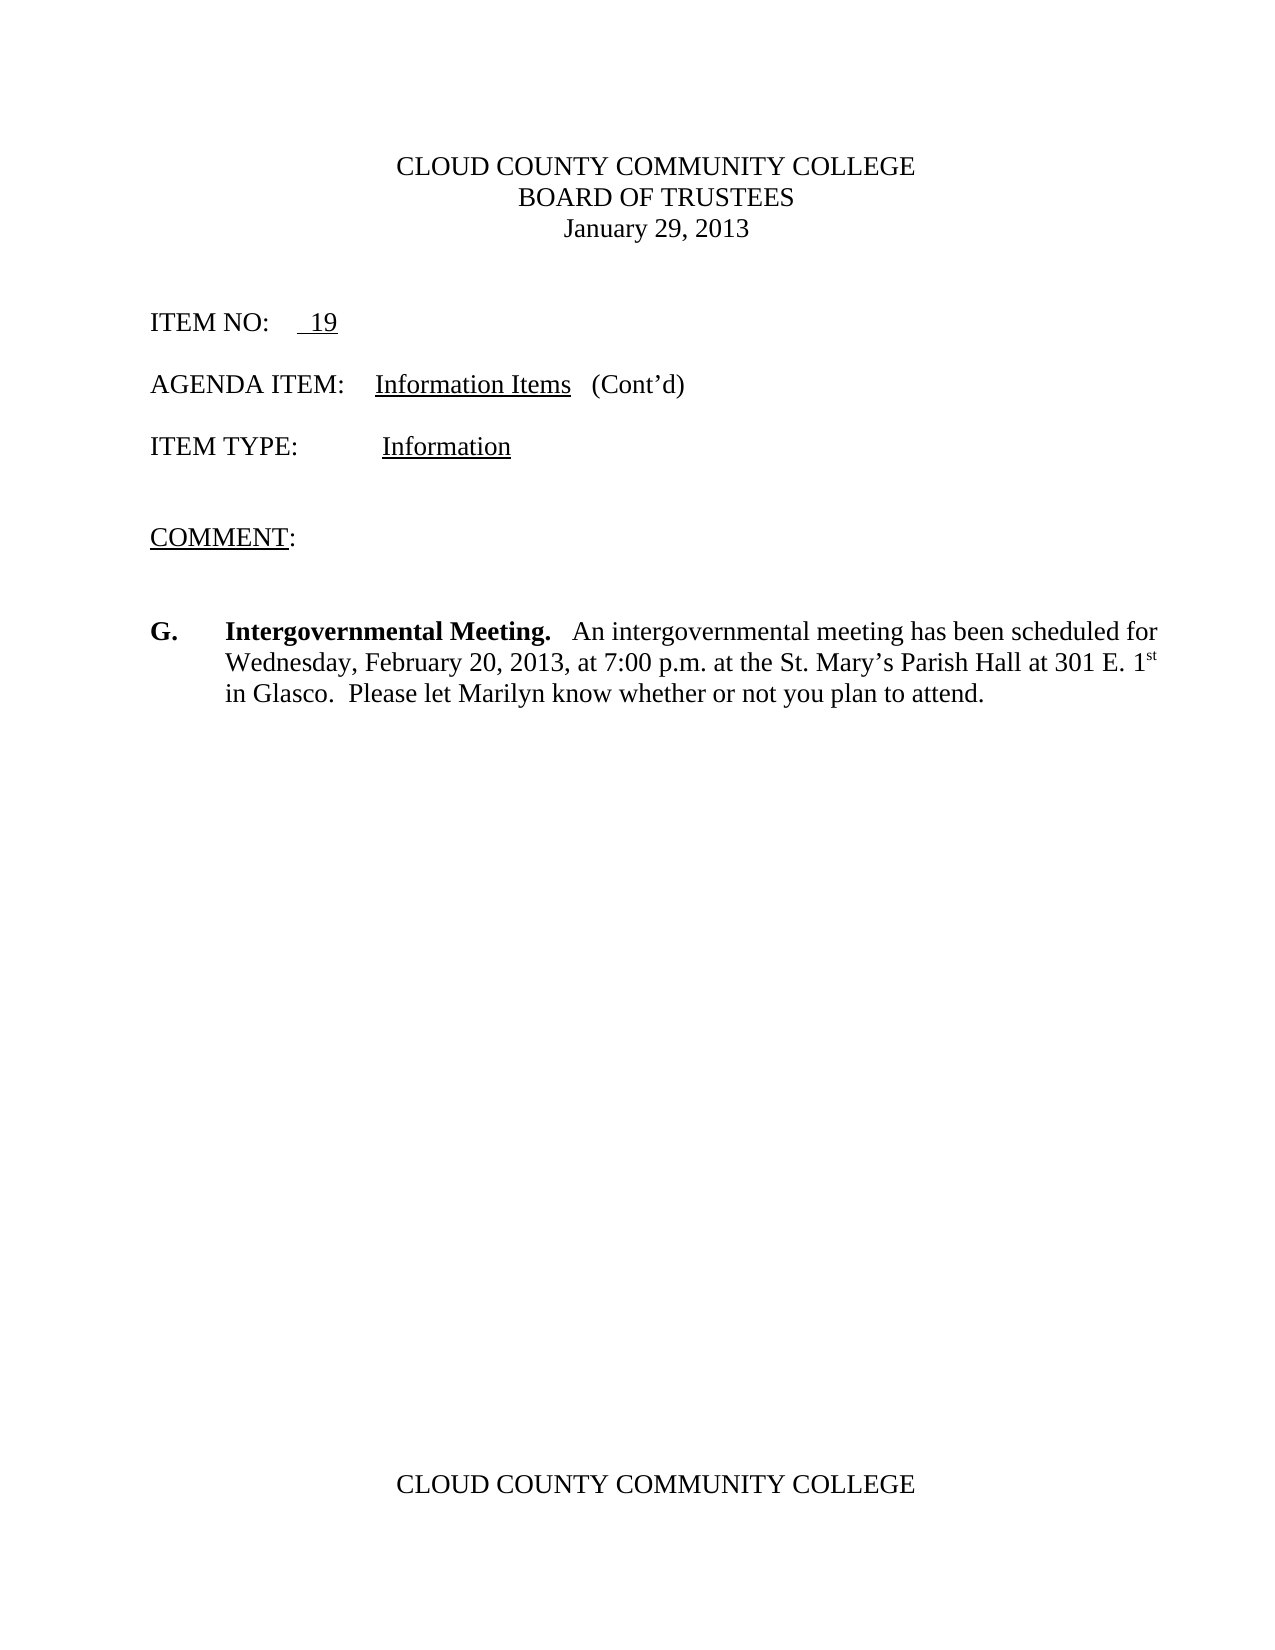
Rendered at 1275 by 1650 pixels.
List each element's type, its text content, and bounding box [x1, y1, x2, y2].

text CLOUD COUNTY COMMUNITY COLLEGE [150, 150, 1162, 181]
text BOARD OF TRUSTEES [150, 181, 1162, 212]
text CLOUD COUNTY COMMUNITY COLLEGE [150, 1468, 1162, 1499]
text ITEM TYPE: Information [150, 430, 1162, 461]
text AGENDA ITEM: Information Items (Cont’d) [150, 368, 1162, 399]
text G. Intergovernmental Meeting. An intergovernmental meeting has been scheduled for Wednesday, February 20, 2013, at 7:00 p.m. at the St. Mary’s Parish Hall at 301 E. 1st in Glasco. Please let Marilyn know whether or not you plan to attend. [150, 615, 1162, 708]
text ITEM NO: 19 [150, 306, 1162, 337]
text January 29, 2013 [150, 212, 1162, 243]
text COMMENT: [150, 521, 1162, 552]
